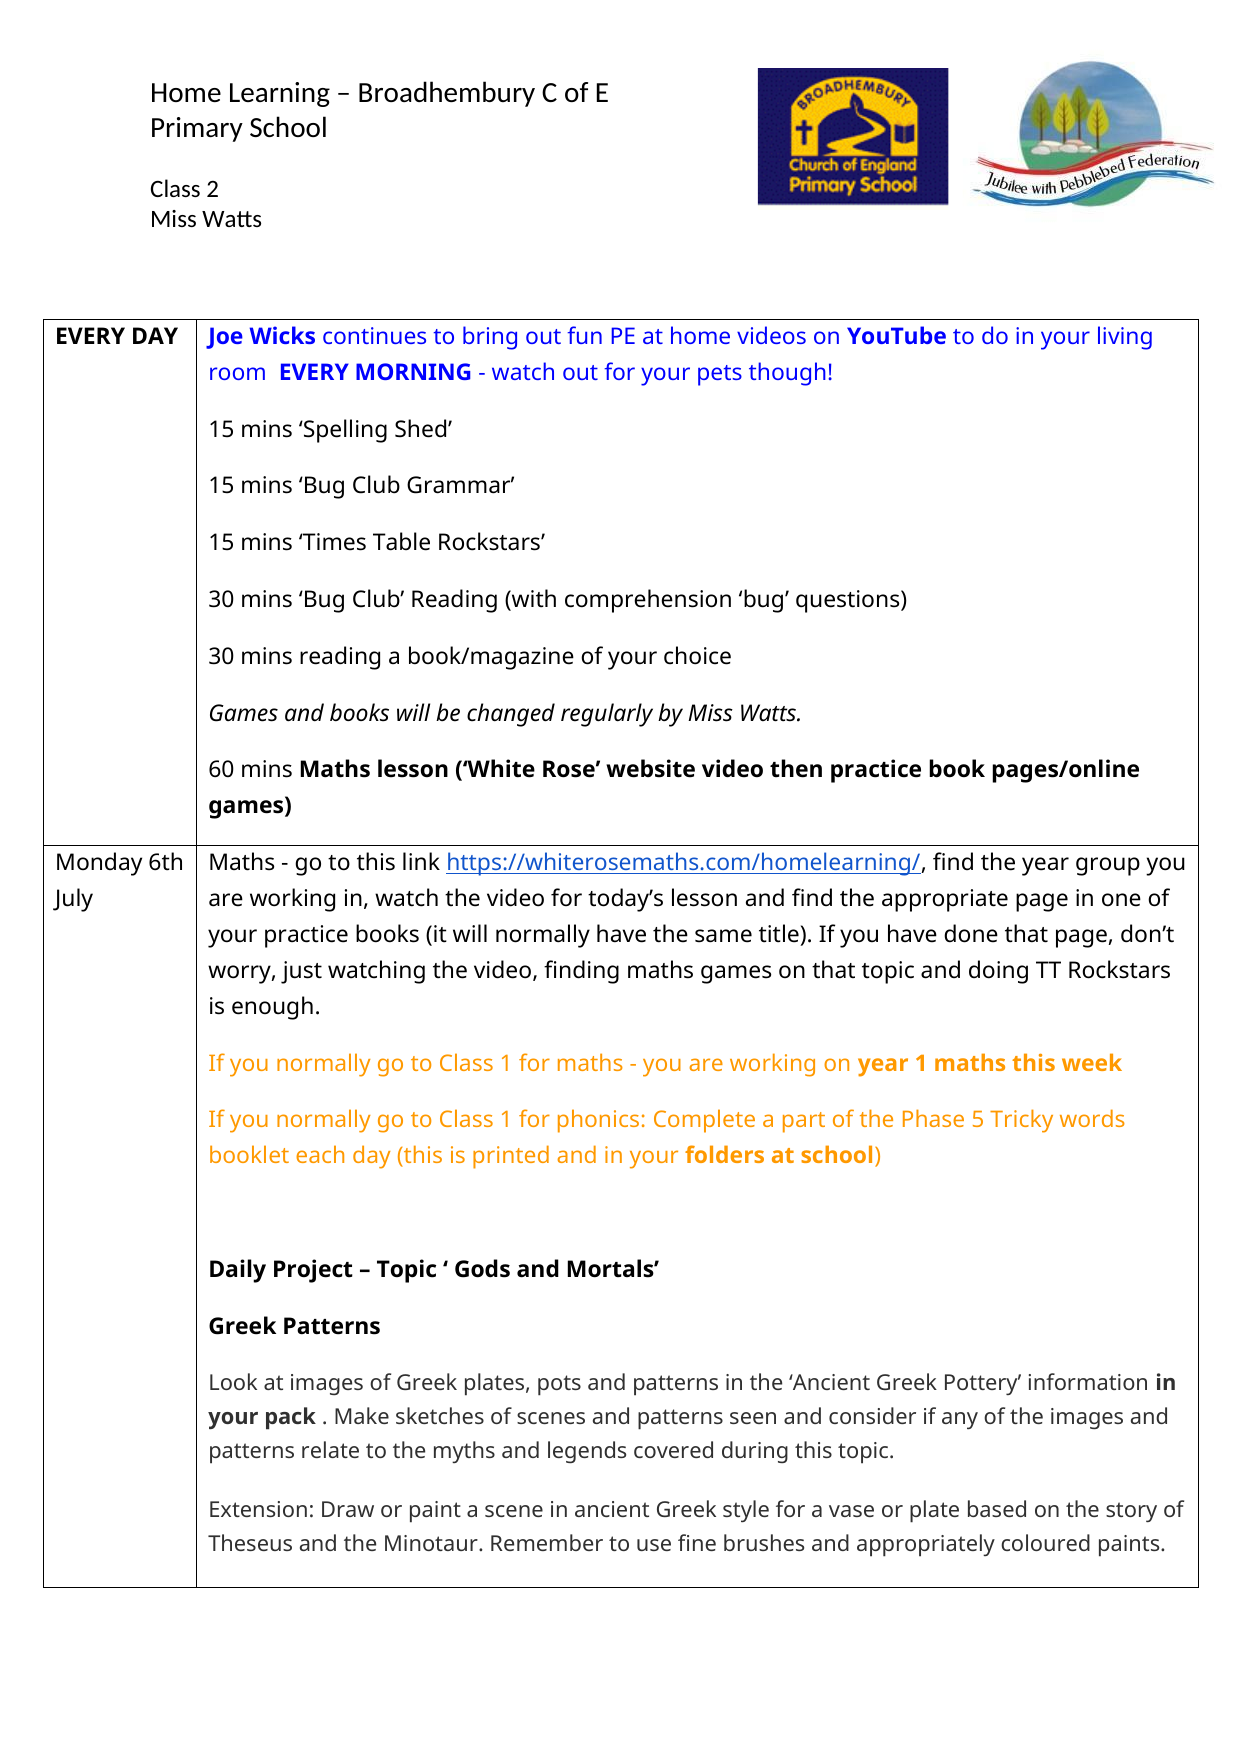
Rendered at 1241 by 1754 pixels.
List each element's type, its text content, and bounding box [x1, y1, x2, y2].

table_cell Monday 6th July [44, 846, 196, 1587]
table_header Joe Wicks continues to bring out fun PE at home videos on YouTube to do in your living room EVERY MORNING - watch out for your pets though! 15 mins ‘Spelling Shed’ 15 mins ‘Bug Club Grammar’ 15 mins ‘Times Table Rockstars’ 30 mins ‘Bug Club’ Reading (with comprehension ‘bug’ questions) 30 mins reading a book/magazine of your choice Games and books will be changed regularly by Miss Watts. 60 mins Maths lesson (‘White Rose’ website video then practice book pages/online games) [197, 320, 1198, 845]
picture [962, 46, 1225, 229]
picture [757, 68, 949, 210]
table_header EVERY DAY [44, 320, 196, 845]
